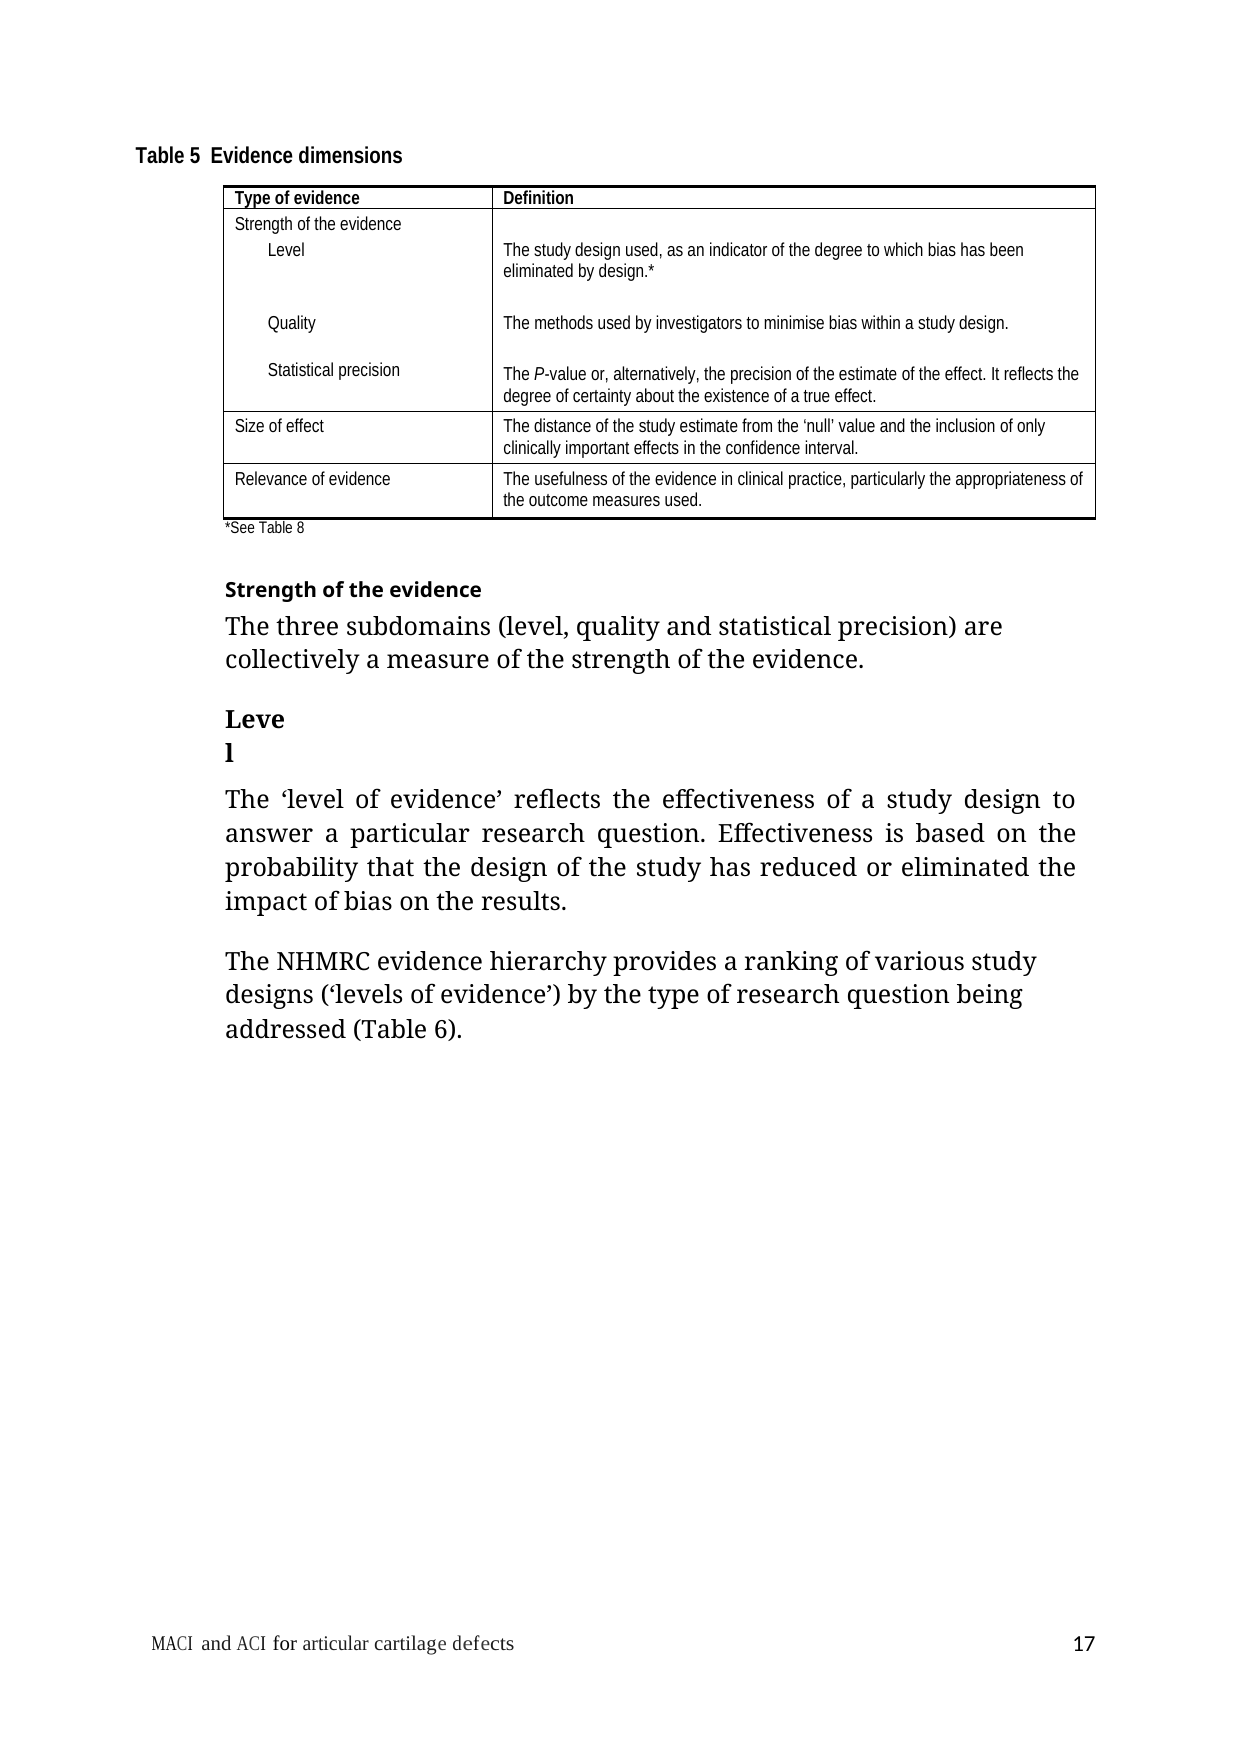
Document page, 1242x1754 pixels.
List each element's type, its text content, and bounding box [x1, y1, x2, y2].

text Level [225, 701, 290, 769]
text Strength of the evidence [225, 575, 490, 603]
table_header Definition [493, 188, 1095, 208]
table_cell The usefulness of the evidence in clinical practice, particularly the appropriateness of the outcome measures used. [493, 464, 1095, 517]
subtitle Table 5 Evidence dimensions [135, 142, 1110, 168]
table_cell The study design used, as an indicator of the degree to which bias has been eliminated by design.* The methods used by investigators to minimise bias within a study design. The P-value or, alternatively, the precision of the estimate of the effect. It reflects the degree of certainty about the existence of a true effect. [493, 209, 1095, 411]
text The NHMRC evidence hierarchy provides a ranking of various study designs (‘levels of evidence’) by the type of research question being addressed (Table 6). [225, 943, 1077, 1045]
table_cell The distance of the study estimate from the ‘null’ value and the inclusion of only clinically important effects in the confidence interval. [493, 412, 1095, 463]
table_header Type of evidence [224, 188, 492, 208]
text The ‘level of evidence’ reflects the effectiveness of a study design to answer a particular research question. Effectiveness is based on the probability that the design of the study has reduced or eliminated the impact of bias on the results. [225, 782, 1076, 918]
text The three subdomains (level, quality and statistical precision) are collectively a measure of the strength of the evidence. [225, 608, 1098, 676]
table_cell Strength of the evidence Level Quality Statistical precision [224, 209, 492, 411]
text *See Table 8 [225, 520, 310, 537]
table_cell Size of effect [224, 412, 492, 463]
table_cell Relevance of evidence [224, 464, 492, 517]
